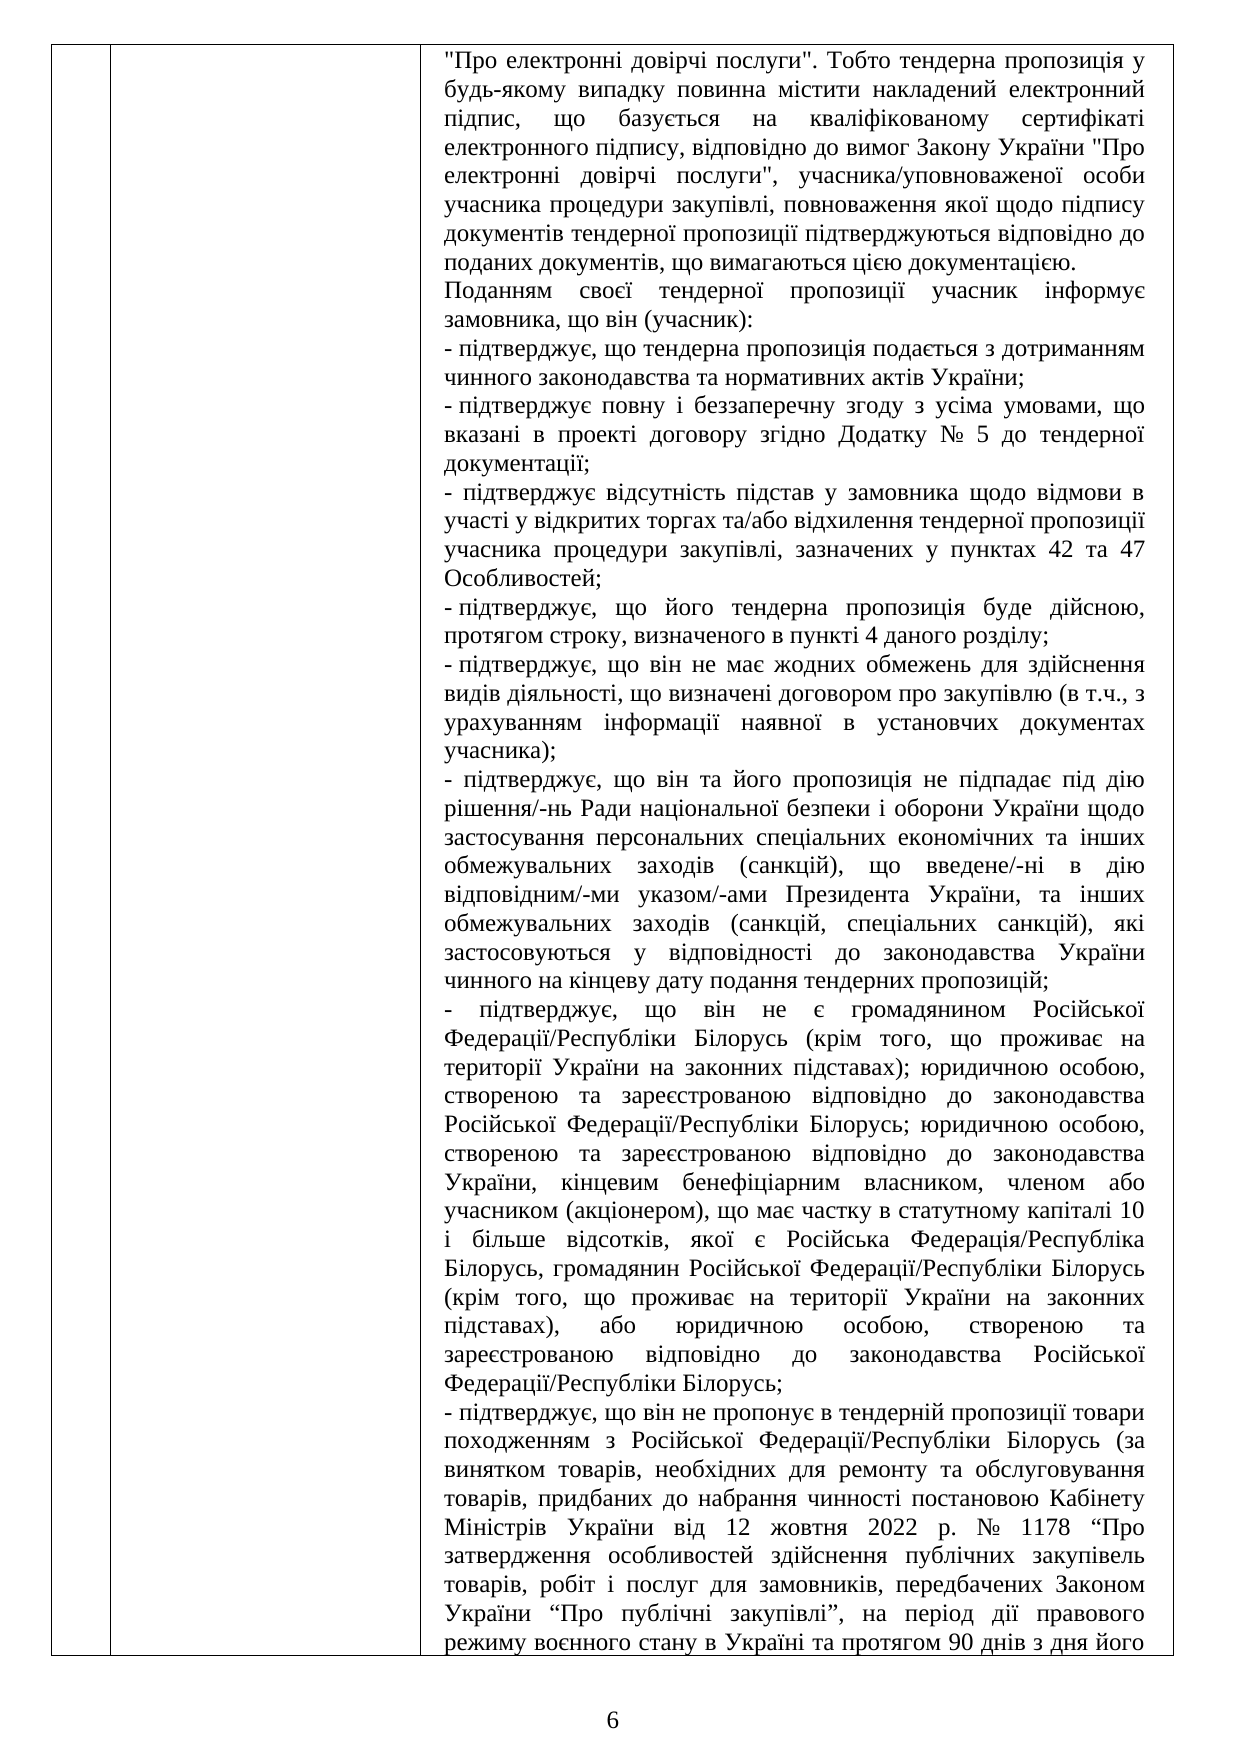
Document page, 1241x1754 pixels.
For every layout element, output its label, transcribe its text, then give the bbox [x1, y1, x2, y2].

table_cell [111, 45, 420, 1655]
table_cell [421, 45, 1173, 1655]
table_cell 1 [52, 45, 110, 1655]
